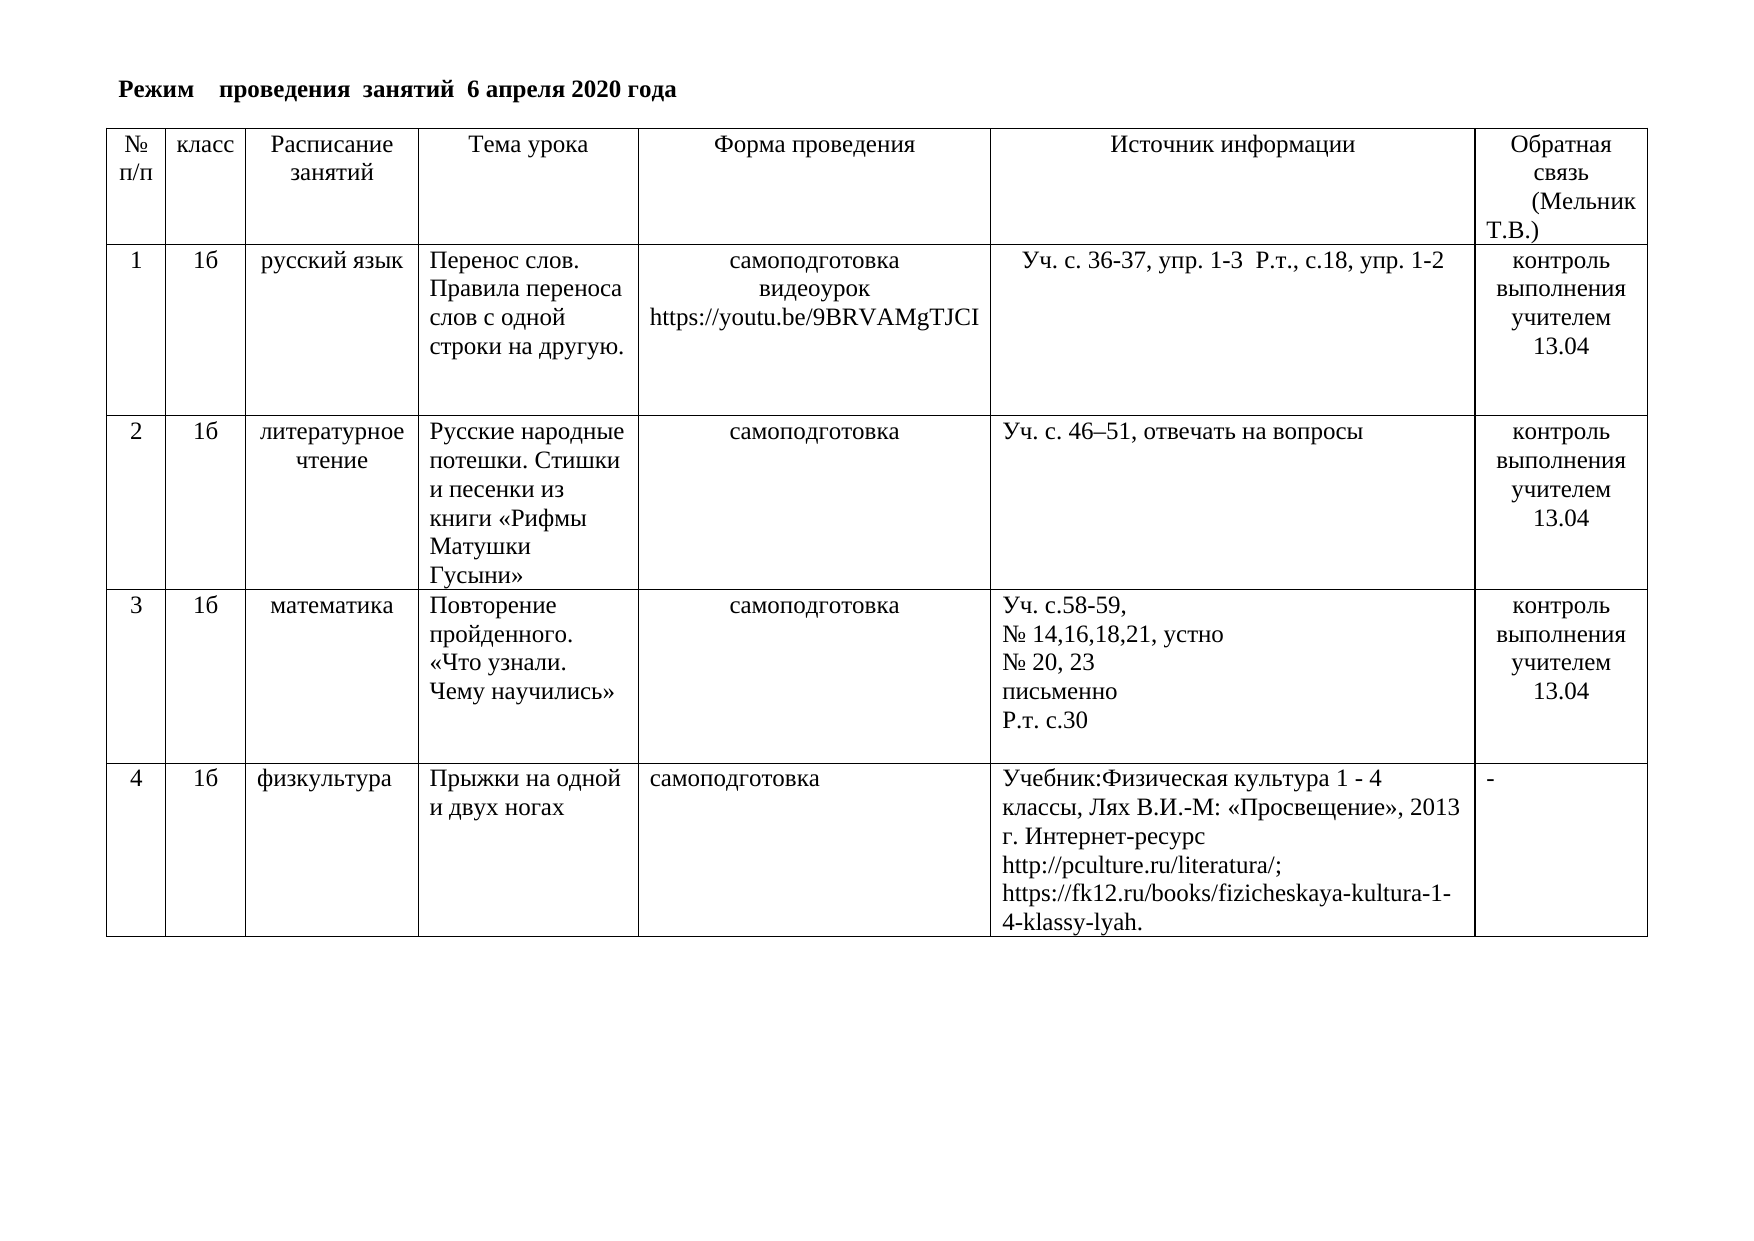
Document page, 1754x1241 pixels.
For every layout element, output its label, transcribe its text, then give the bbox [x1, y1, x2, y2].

table_cell 1б [166, 245, 245, 415]
table_cell 1б [166, 764, 245, 936]
table_header Форма проведения [639, 129, 990, 244]
table_cell самоподготовка [639, 764, 990, 936]
table_cell 1б [166, 590, 245, 762]
text Режим проведения занятий 6 апреля 2020 года [118, 74, 1636, 103]
table_cell контроль выполнения учителем 13.04 [1476, 590, 1647, 762]
table_cell математика [246, 590, 418, 762]
table_cell Уч. с. 46–51, отвечать на вопросы [991, 416, 1474, 589]
table_cell 1б [166, 416, 245, 589]
table_cell Прыжки на одной и двух ногах [419, 764, 638, 936]
table_cell литературное чтение [246, 416, 418, 589]
table_cell Уч. с.58-59, № 14,16,18,21, устно № 20, 23 письменно Р.т. с.30 [991, 590, 1474, 762]
table_cell Повторение пройденного. «Что узнали. Чему научились» [419, 590, 638, 762]
table_cell Учебник:Физическая культура 1 - 4 классы, Лях В.И.-М: «Просвещение», 2013 г. Интернет-ресурс http://pculture.ru/literatura/; https://fk12.ru/books/fizicheskaya-kultura-1-4-klassy-lyah. [991, 764, 1474, 936]
table_cell 1 [107, 245, 165, 415]
table_cell физкультура [246, 764, 418, 936]
table_header Расписание занятий [246, 129, 418, 244]
table_cell самоподготовка [639, 590, 990, 762]
table_cell 2 [107, 416, 165, 589]
table_header класс [166, 129, 245, 244]
table_cell самоподготовка видеоурок https://youtu.be/9BRVAMgTJCI [639, 245, 990, 415]
table_cell Русские народные потешки. Стишки и песенки из книги «Рифмы Матушки Гусыни» [419, 416, 638, 589]
table_header Источник информации [991, 129, 1474, 244]
table_cell самоподготовка [639, 416, 990, 589]
table_cell контроль выполнения учителем 13.04 [1476, 245, 1647, 415]
table_cell русский язык [246, 245, 418, 415]
table_cell 3 [107, 590, 165, 762]
table_header № п/п [107, 129, 165, 244]
table_header Обратная связь (Мельник Т.В.) [1476, 129, 1647, 244]
table_cell 4 [107, 764, 165, 936]
table_cell Перенос слов. Правила переноса слов с одной строки на другую. [419, 245, 638, 415]
table_cell контроль выполнения учителем 13.04 [1476, 416, 1647, 589]
table_cell Уч. с. 36-37, упр. 1-3 Р.т., с.18, упр. 1-2 [991, 245, 1474, 415]
table_header Тема урока [419, 129, 638, 244]
table_cell - [1476, 764, 1647, 936]
